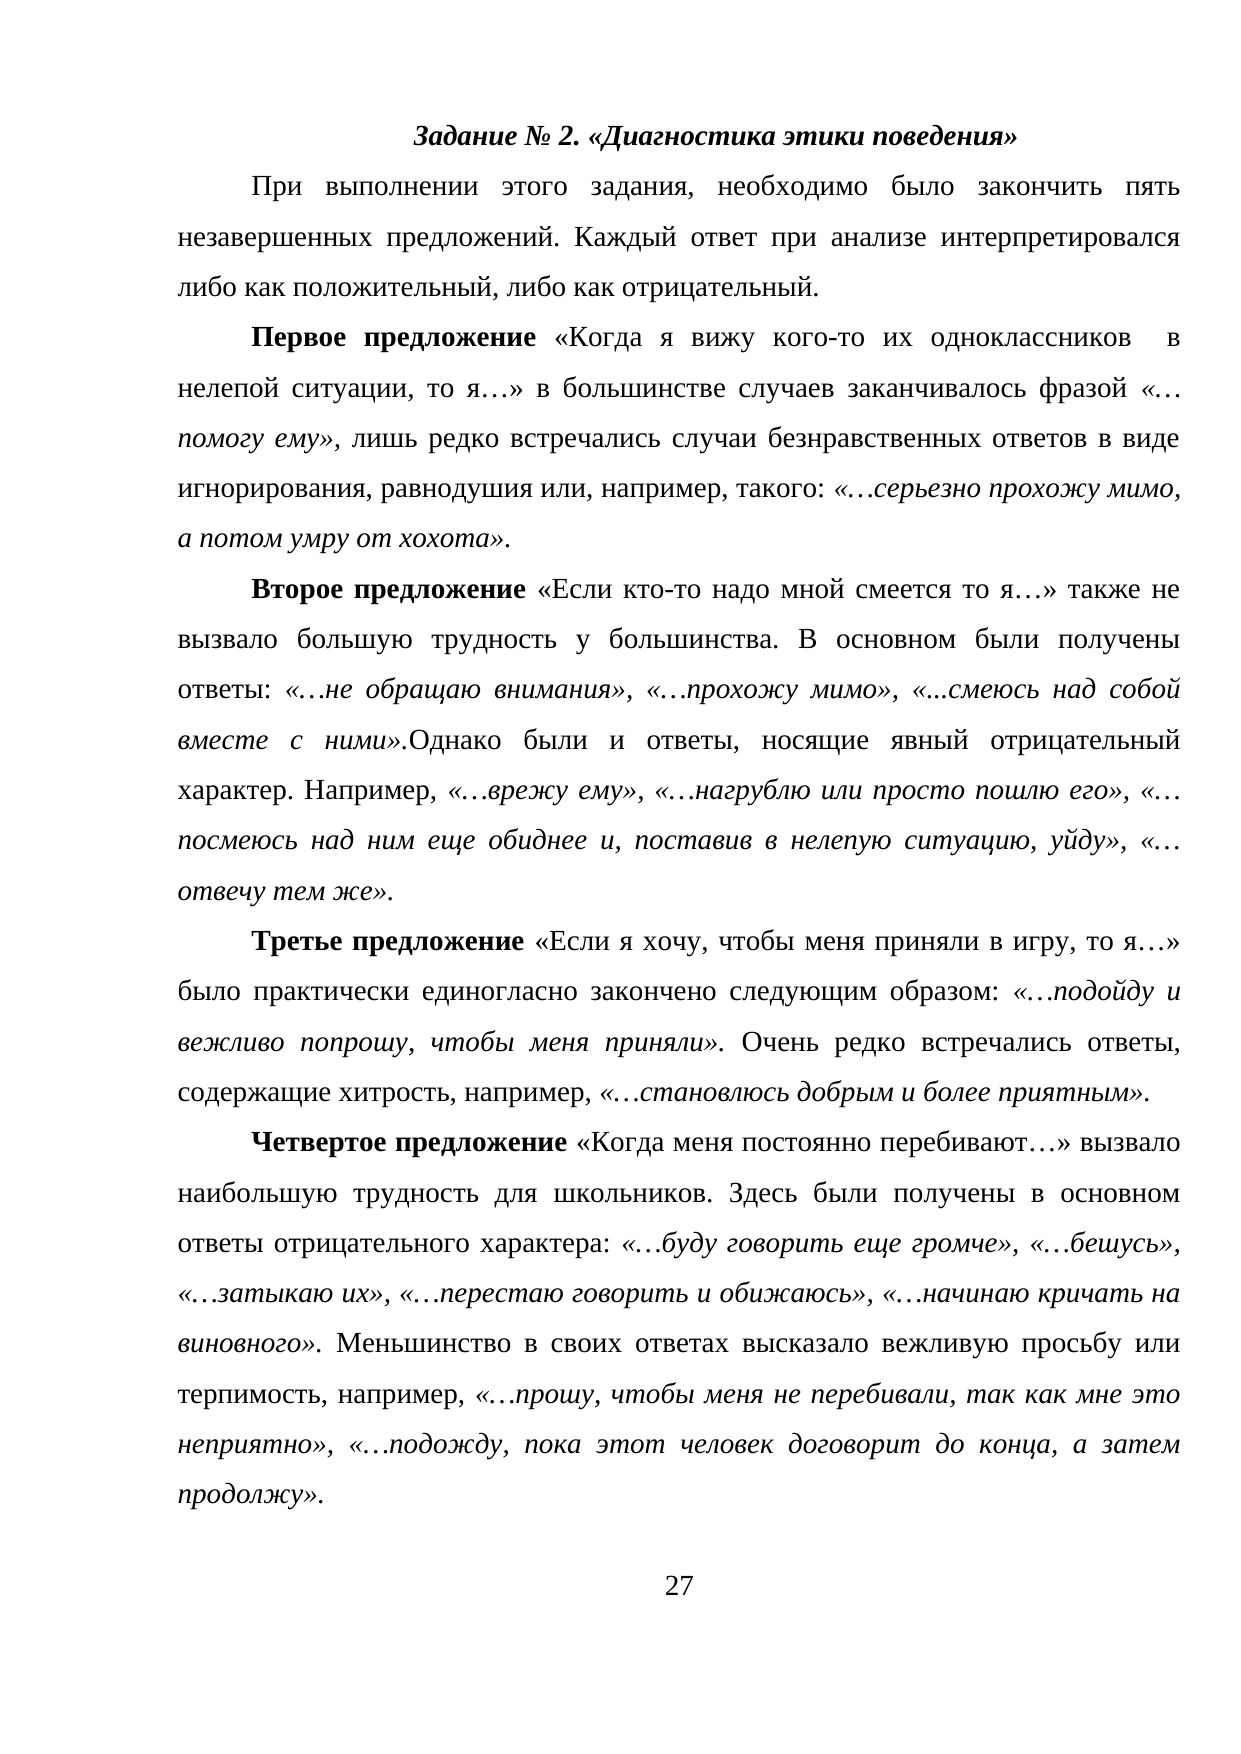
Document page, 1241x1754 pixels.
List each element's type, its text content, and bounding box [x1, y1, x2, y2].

text При выполнении этого задания, необходимо было закончить пять незавершенных предложений. Каждый ответ при анализе интерпретировался либо как положительный, либо как отрицательный. [177, 168, 1181, 303]
text Третье предложение «Если я хочу, чтобы меня приняли в игру, то я…» было практически единогласно закончено следующим образом: «…подойду и вежливо попрошу, чтобы меня приняли». Очень редко встречались ответы, содержащие хитрость, например, «…становлюсь добрым и более приятным». [177, 923, 1181, 1108]
text Первое предложение «Когда я вижу кого-то их одноклассников в нелепой ситуации, то я…» в большинстве случаев заканчивалось фразой «…помогу ему», лишь редко встречались случаи безнравственных ответов в виде игнорирования, равнодушия или, например, такого: «…серьезно прохожу мимо, а потом умру от хохота». [177, 319, 1181, 554]
text Задание № 2. «Диагностика этики поведения» [177, 118, 1181, 152]
text Четвертое предложение «Когда меня постоянно перебивают…» вызвало наибольшую трудность для школьников. Здесь были получены в основном ответы отрицательного характера: «…буду говорить еще громче», «…бешусь», «…затыкаю их», «…перестаю говорить и обижаюсь», «…начинаю кричать на виновного». Меньшинство в своих ответах высказало вежливую просьбу или терпимость, например, «…прошу, чтобы меня не перебивали, так как мне это неприятно», «…подожду, пока этот человек договорит до конца, а затем продолжу». [177, 1124, 1181, 1510]
text Второе предложение «Если кто-то надо мной смеется то я…» также не вызвало большую трудность у большинства. В основном были получены ответы: «…не обращаю внимания», «…прохожу мимо», «...смеюсь над собой вместе с ними».Однако были и ответы, носящие явный отрицательный характер. Например, «…врежу ему», «…нагрублю или просто пошлю его», «…посмеюсь над ним еще обиднее и, поставив в нелепую ситуацию, уйду», «…отвечу тем же». [177, 571, 1181, 906]
